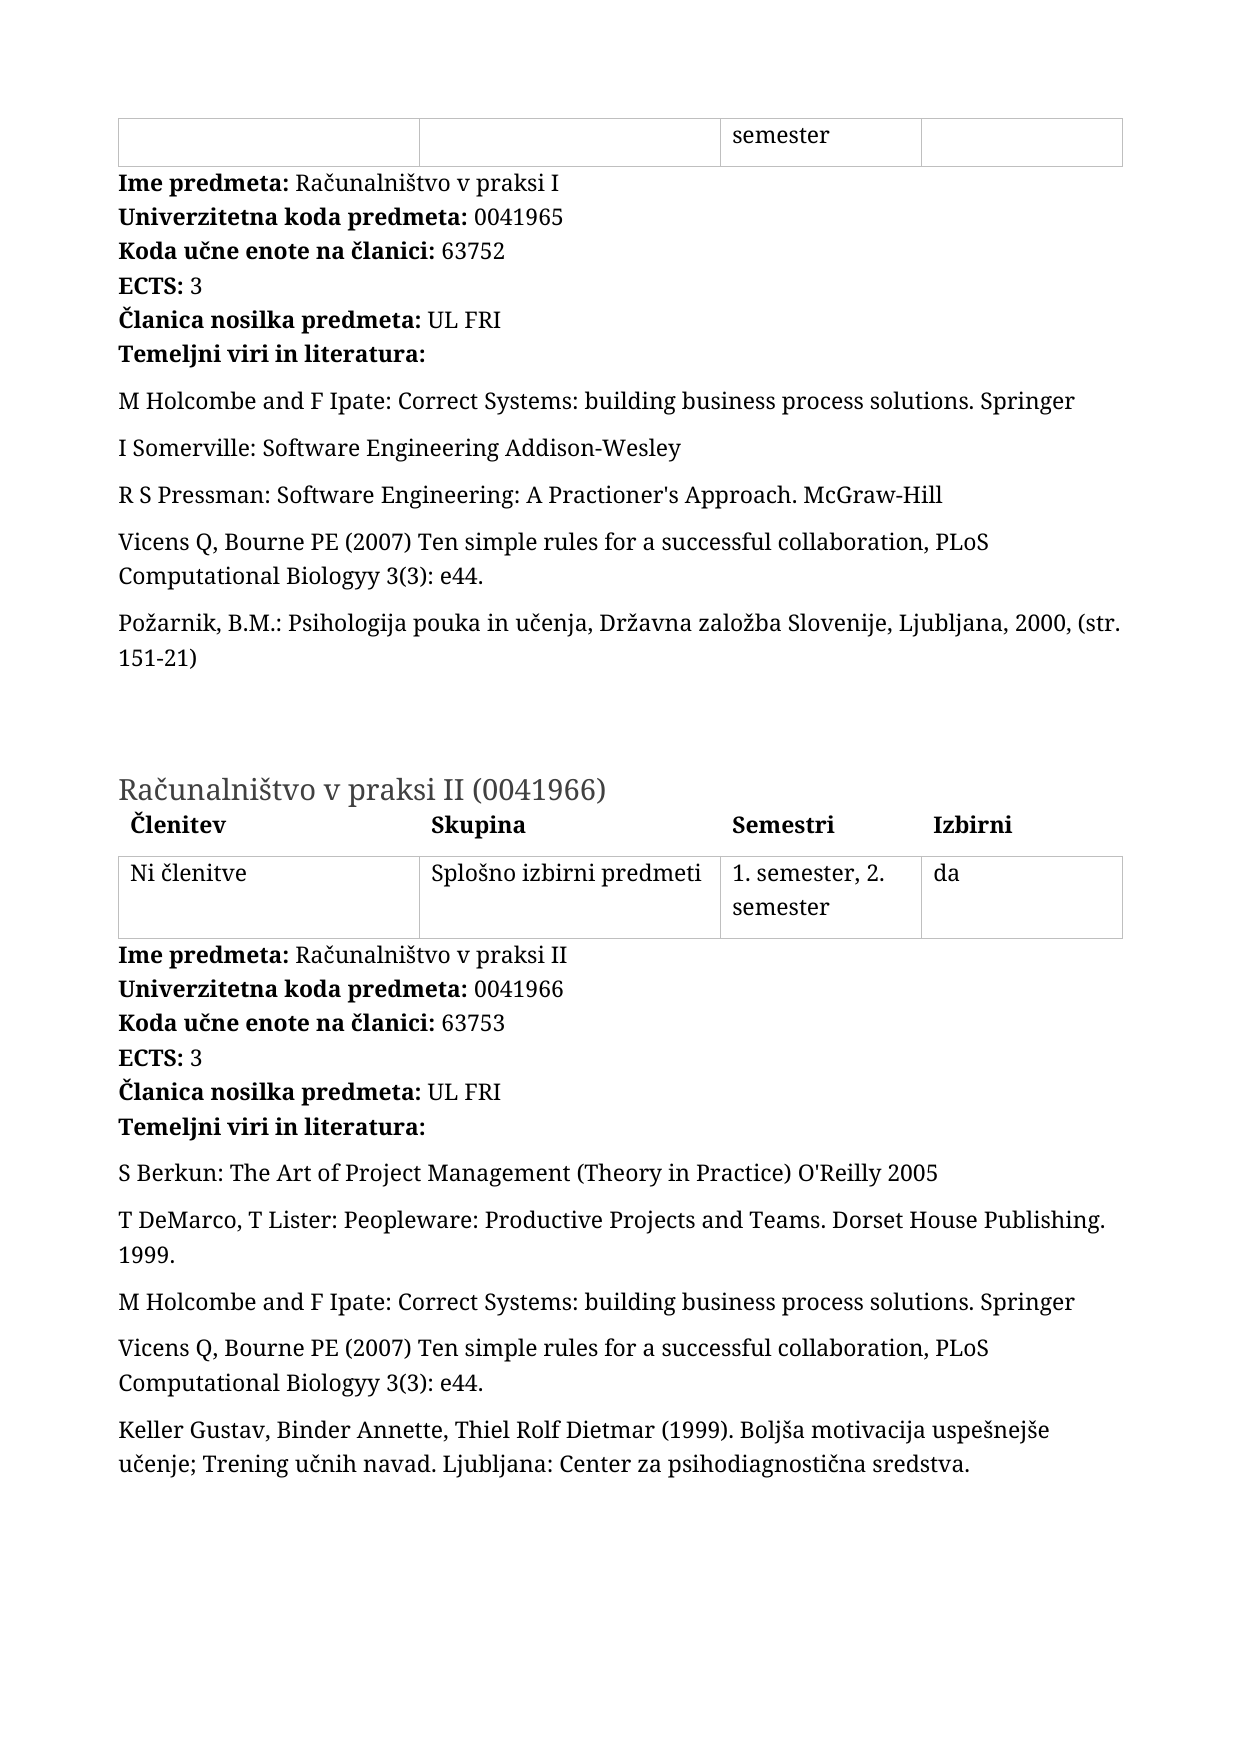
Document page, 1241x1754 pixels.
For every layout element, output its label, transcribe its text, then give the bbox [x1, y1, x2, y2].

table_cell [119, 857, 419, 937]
text Ime predmeta: Računalništvo v praksi I Univerzitetna koda predmeta: 0041965 Koda učne enote na članici: 63752 ECTS: 3 Članica nosilka predmeta: UL FRI Temeljni viri in literatura: [118, 167, 1122, 370]
text Vicens Q, Bourne PE (2007) Ten simple rules for a successful collaboration, PLoS Computational Biologyy 3(3): e44. [118, 1332, 1122, 1398]
text Požarnik, B.M.: Psihologija pouka in učenja, Državna založba Slovenije, Ljubljana, 2000, (str. 151-21) [118, 607, 1122, 673]
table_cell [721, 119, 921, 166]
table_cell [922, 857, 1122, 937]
subtitle Računalništvo v praksi II (0041966) [118, 770, 1122, 809]
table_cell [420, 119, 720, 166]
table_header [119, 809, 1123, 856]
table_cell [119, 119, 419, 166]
text Keller Gustav, Binder Annette, Thiel Rolf Dietmar (1999). Boljša motivacija uspešnejše učenje; Trening učnih navad. Ljubljana: Center za psihodiagnostična sredstva. [118, 1413, 1122, 1479]
text Vicens Q, Bourne PE (2007) Ten simple rules for a successful collaboration, PLoS Computational Biologyy 3(3): e44. [118, 526, 1122, 592]
text I Somerville: Software Engineering Addison-Wesley [118, 432, 1122, 463]
text M Holcombe and F Ipate: Correct Systems: building business process solutions. Springer [118, 1285, 1122, 1317]
text M Holcombe and F Ipate: Correct Systems: building business process solutions. Springer [118, 385, 1122, 417]
text S Berkun: The Art of Project Management (Theory in Practice) O'Reilly 2005 [118, 1157, 1122, 1188]
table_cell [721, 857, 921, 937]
text R S Pressman: Software Engineering: A Practioner's Approach. McGraw-Hill [118, 479, 1122, 510]
text T DeMarco, T Lister: Peopleware: Productive Projects and Teams. Dorset House Publishing. 1999. [118, 1204, 1122, 1270]
text Ime predmeta: Računalništvo v praksi II Univerzitetna koda predmeta: 0041966 Koda učne enote na članici: 63753 ECTS: 3 Članica nosilka predmeta: UL FRI Temeljni viri in literatura: [118, 939, 1122, 1142]
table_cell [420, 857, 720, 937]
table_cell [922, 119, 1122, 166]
